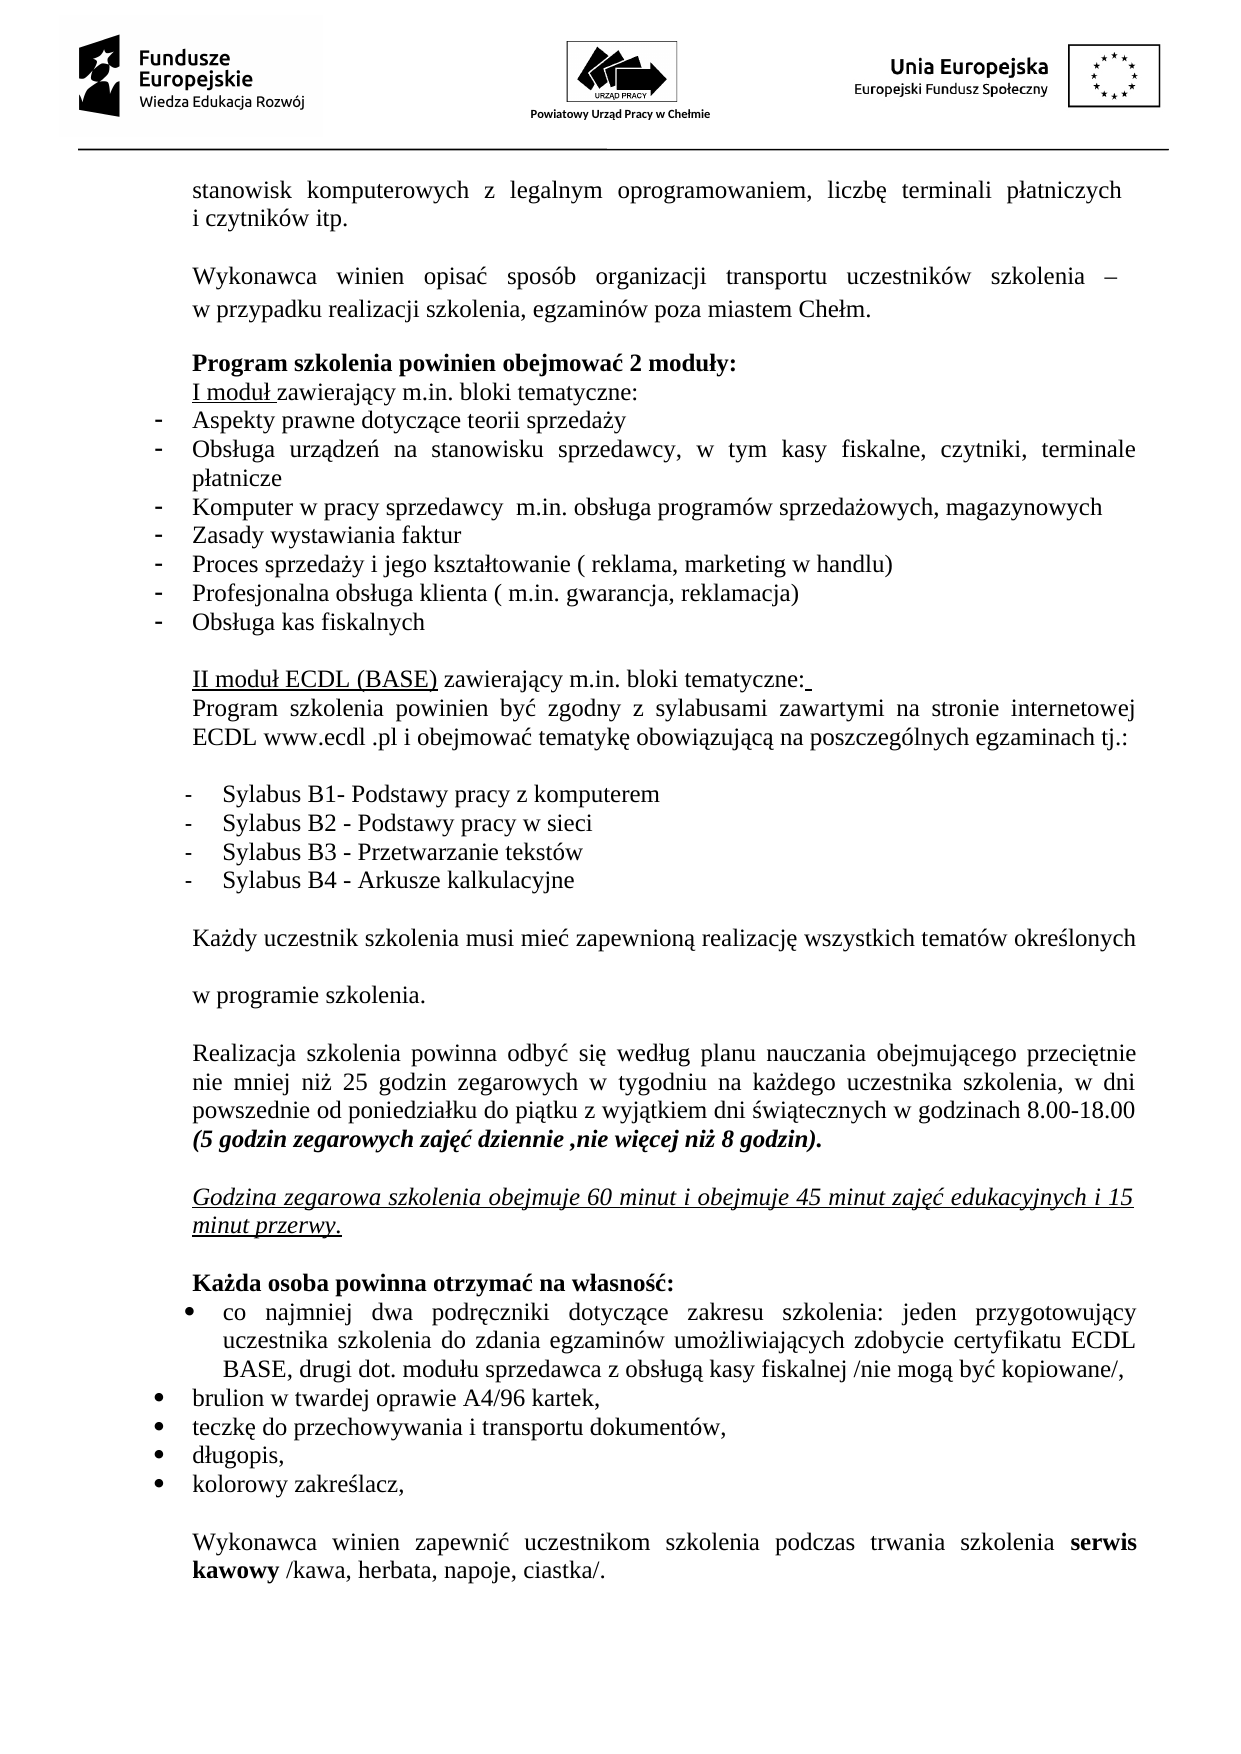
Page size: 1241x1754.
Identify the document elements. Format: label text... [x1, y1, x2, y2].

list Obsługa urządzeń na stanowisku sprzedawcy, w tym kasy fiskalne, czytniki, terminale płatnicze [154, 434, 1137, 492]
list co najmniej dwa podręczniki dotyczące zakresu szkolenia: jeden przygotowujący uczestnika szkolenia do zdania egzaminów umożliwiających zdobycie certyfikatu ECDL BASE, drugi dot. modułu sprzedawca z obsługą kasy fiskalnej /nie mogą być kopiowane/, [185, 1297, 1137, 1383]
text Godzina zegarowa szkolenia obejmuje 60 minut i obejmuje 45 minut zajęć edukacyjnych i 15 minut przerwy. [192, 1182, 1137, 1239]
list Komputer w pracy sprzedawcy m.in. obsługa programów sprzedażowych, magazynowych [154, 492, 1137, 520]
list Obsługa kas fiskalnych [154, 607, 1137, 635]
text Realizacja szkolenia powinna odbyć się według planu nauczania obejmującego przeciętnie nie mniej niż 25 godzin zegarowych w tygodniu na każdego uczestnika szkolenia, w dni powszednie od poniedziałku do piątku z wyjątkiem dni świątecznych w godzinach 8.00-18.00 (5 godzin zegarowych zajęć dziennie ,nie więcej niż 8 godzin). [192, 1038, 1137, 1153]
picture [59, 15, 324, 137]
picture [833, 23, 1180, 113]
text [192, 175, 1137, 232]
list Profesjonalna obsługa klienta ( m.in. gwarancja, reklamacja) [154, 578, 1137, 607]
text Każdy uczestnik szkolenia musi mieć zapewnioną realizację wszystkich tematów określonych w programie szkolenia. [192, 923, 1137, 1009]
list Sylabus B1- Podstawy pracy z komputerem [185, 779, 1137, 808]
list Zasady wystawiania faktur [154, 520, 1137, 549]
list Sylabus B4 - Arkusze kalkulacyjne [185, 865, 1137, 894]
list długopis, [154, 1440, 1137, 1469]
text Wykonawca winien zapewnić uczestnikom szkolenia podczas trwania szkolenia serwis kawowy /kawa, herbata, napoje, ciastka/. [192, 1527, 1137, 1584]
list kolorowy zakreślacz, [154, 1469, 1137, 1498]
text II moduł ECDL (BASE) zawierający m.in. bloki tematyczne: [177, 664, 1137, 693]
text Program szkolenia powinien obejmować 2 moduły: [192, 348, 1137, 377]
list Proces sprzedaży i jego kształtowanie ( reklama, marketing w handlu) [154, 549, 1137, 578]
list teczkę do przechowywania i transportu dokumentów, [154, 1412, 1137, 1440]
text Program szkolenia powinien być zgodny z sylabusami zawartymi na stronie internetowej ECDL www.ecdl .pl i obejmować tematykę obowiązującą na poszczególnych egzaminach tj.: [192, 693, 1137, 750]
list brulion w twardej oprawie A4/96 kartek, [154, 1383, 1137, 1412]
list Sylabus B2 - Podstawy pracy w sieci [185, 808, 1137, 837]
text Każda osoba powinna otrzymać na własność: [192, 1268, 1137, 1297]
list Sylabus B3 - Przetwarzanie tekstów [185, 837, 1137, 865]
text I moduł zawierający m.in. bloki tematyczne: [192, 377, 1137, 405]
text Wykonawca winien opisać sposób organizacji transportu uczestników szkolenia – w przypadku realizacji szkolenia, egzaminów poza miastem Chełm. [192, 261, 1137, 323]
list Aspekty prawne dotyczące teorii sprzedaży [154, 405, 1137, 434]
